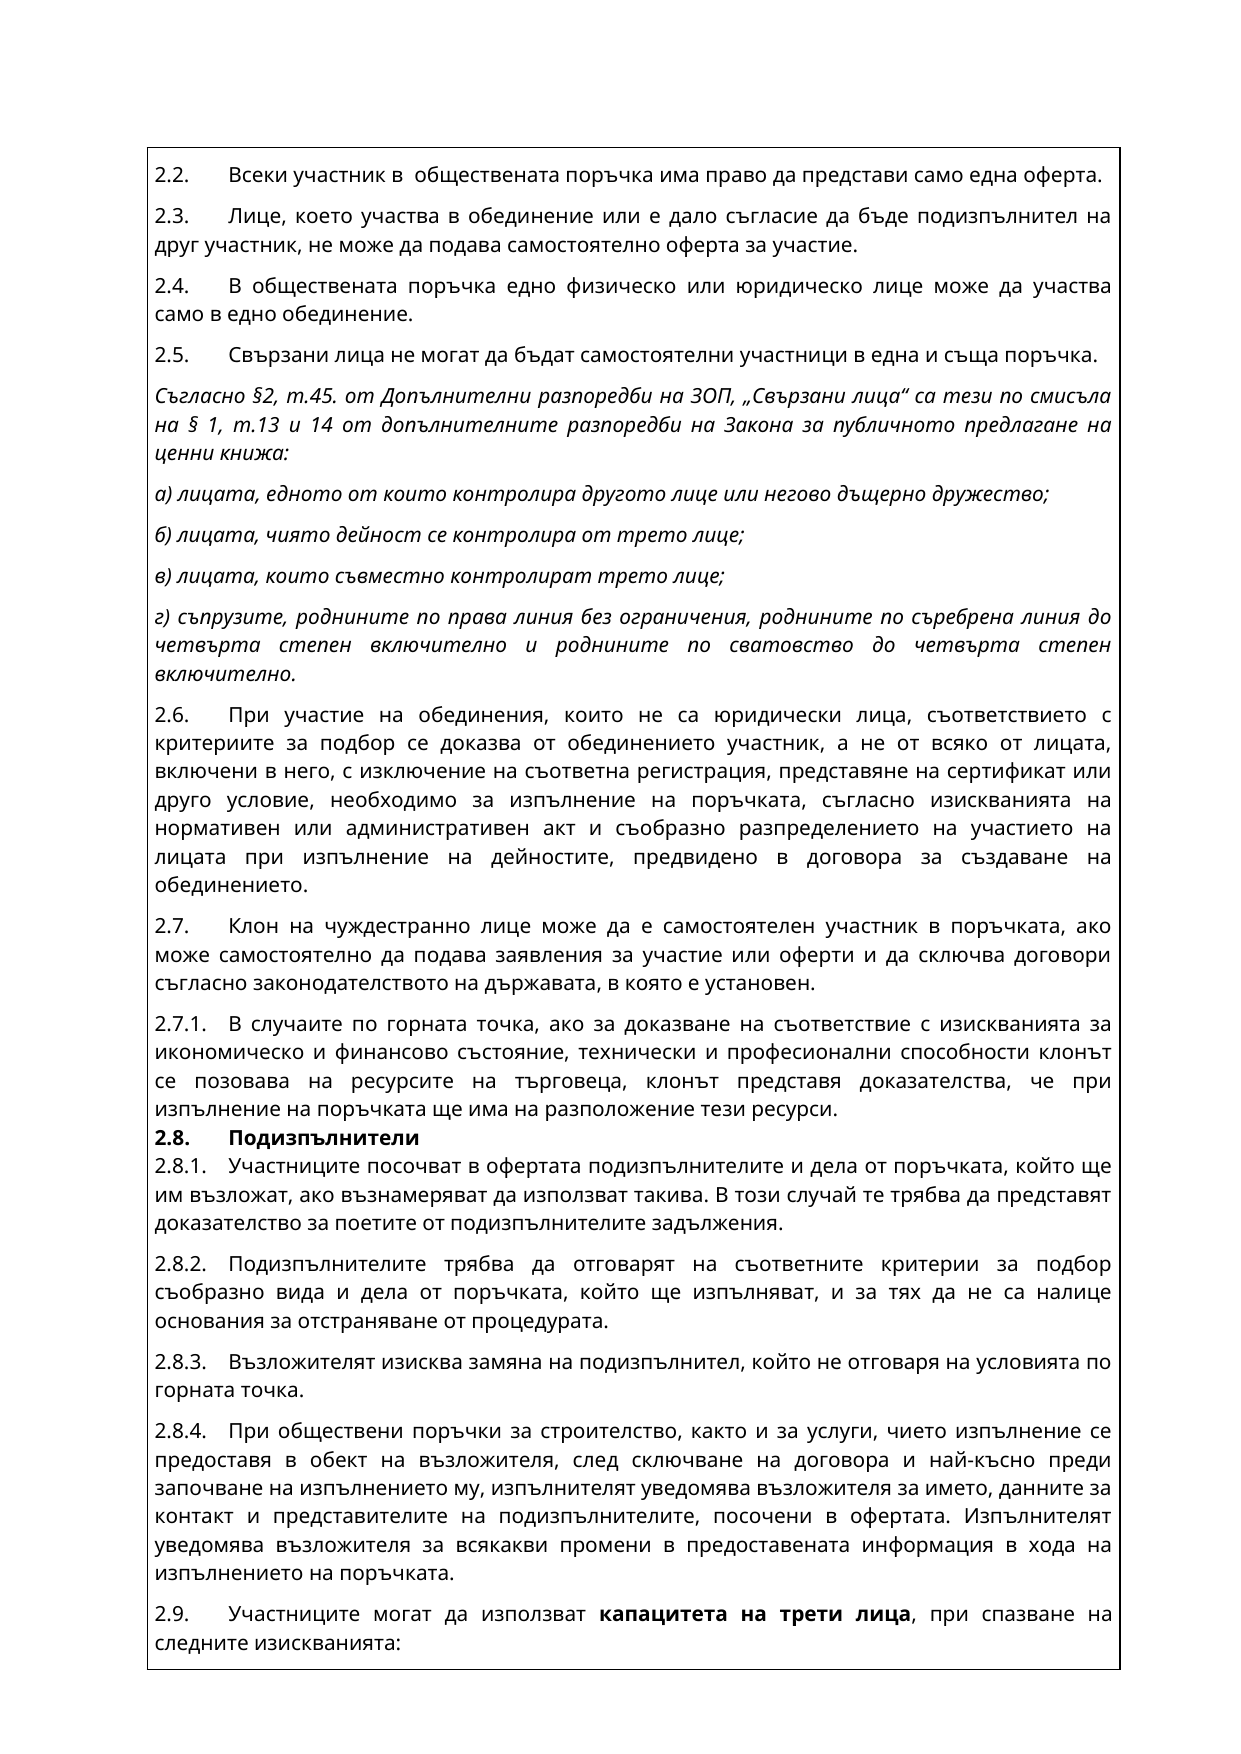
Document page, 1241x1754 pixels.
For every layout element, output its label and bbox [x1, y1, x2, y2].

table_cell [148, 148, 1119, 1669]
